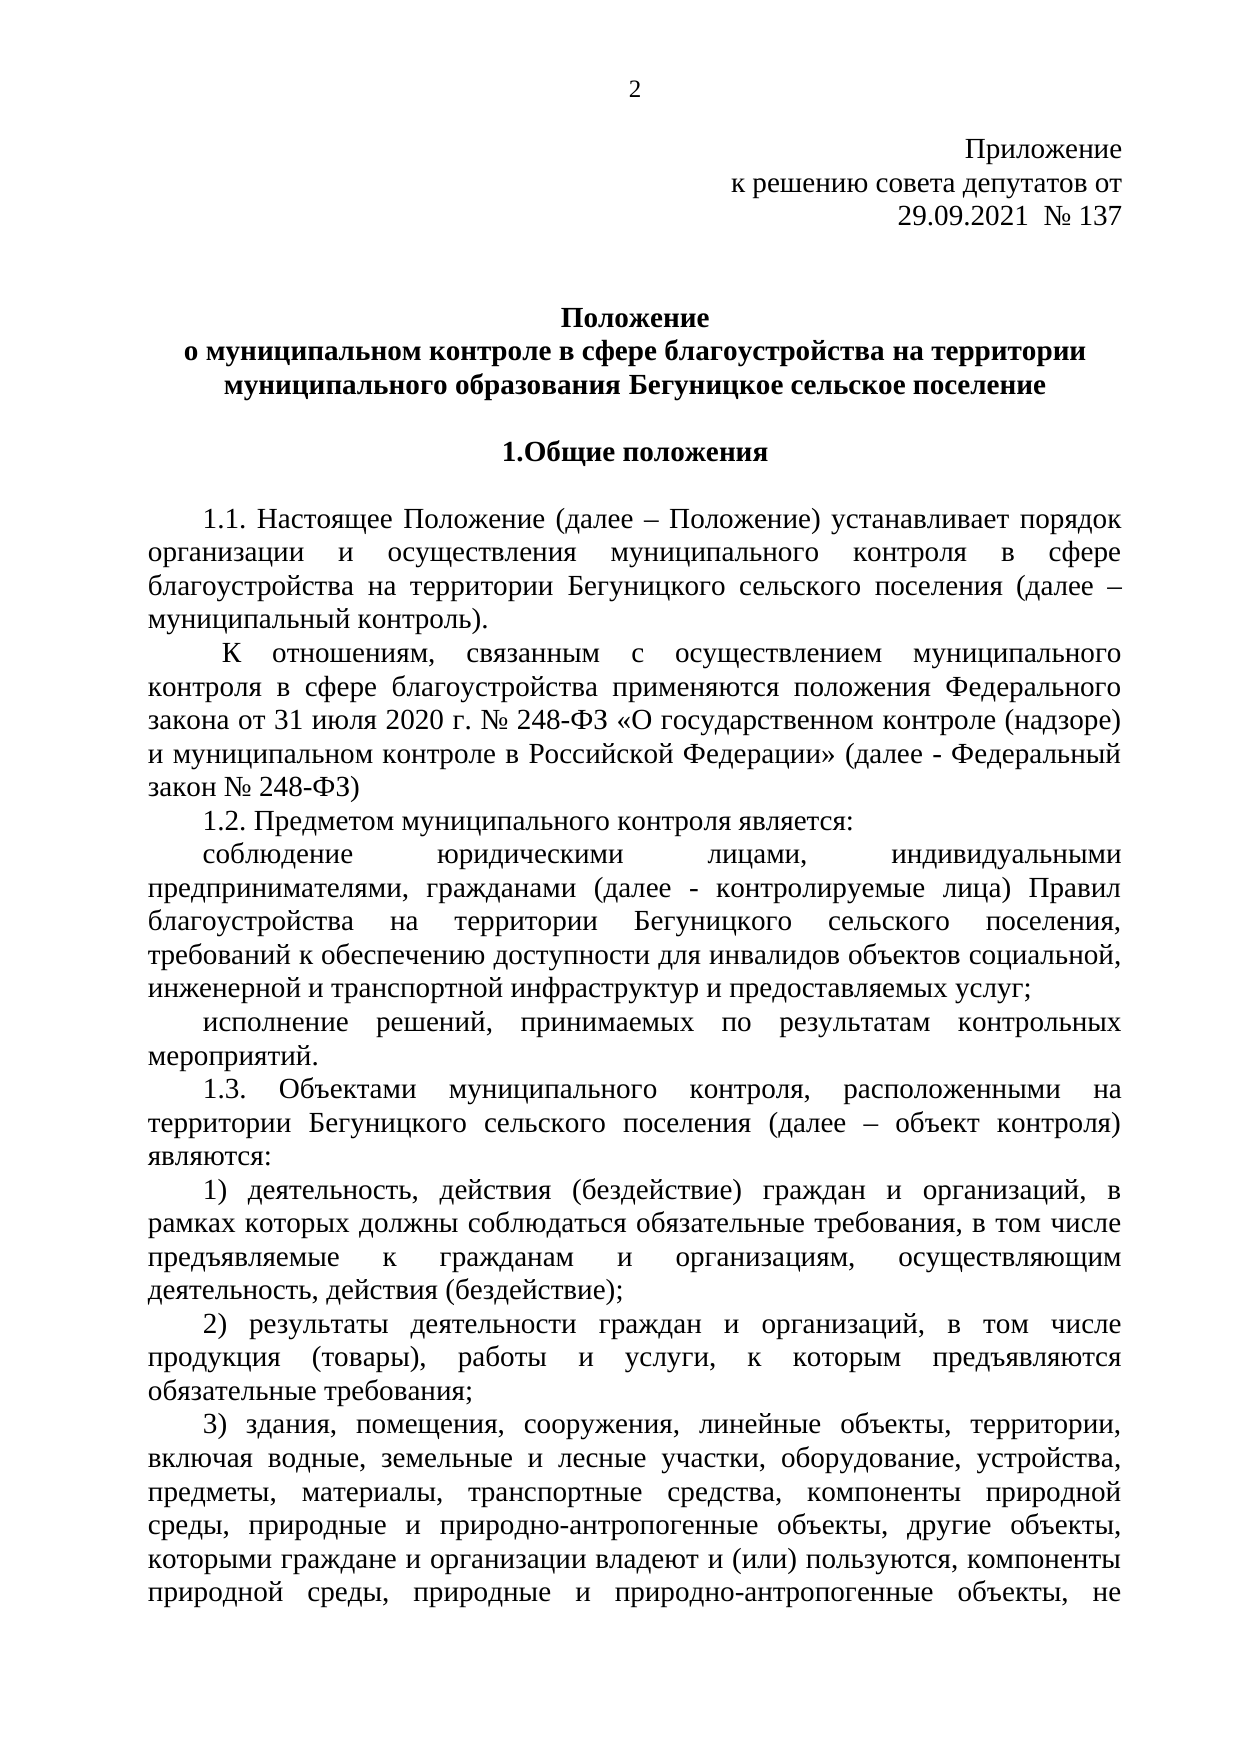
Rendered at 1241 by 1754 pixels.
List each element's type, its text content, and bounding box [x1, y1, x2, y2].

text 2) результаты деятельности граждан и организаций, в том числе продукция (товары), работы и услуги, к которым предъявляются обязательные требования; [148, 1306, 1122, 1407]
text к решению совета депутатов от 29.09.2021 № 137 [620, 165, 1122, 232]
text исполнение решений, принимаемых по результатам контрольных мероприятий. [148, 1004, 1122, 1071]
text Положение [148, 299, 1122, 333]
text Приложение [620, 131, 1122, 165]
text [148, 1407, 1122, 1608]
text 1) деятельность, действия (бездействие) граждан и организаций, в рамках которых должны соблюдаться обязательные требования, в том числе предъявляемые к гражданам и организациям, осуществляющим деятельность, действия (бездействие); [148, 1172, 1122, 1306]
text о муниципальном контроле в сфере благоустройства на территории муниципального образования Бегуницкое сельское поселение [148, 333, 1122, 400]
list К отношениям, связанным с осуществлением муниципального контроля в сфере благоустройства применяются положения Федерального закона от 31 июля 2020 г. № 248-ФЗ «О государственном контроле (надзоре) и муниципальном контроле в Российской Федерации» (далее - Федеральный закон № 248-ФЗ) [148, 635, 1122, 803]
text 1.Общие положения [148, 434, 1122, 467]
text соблюдение юридическими лицами, индивидуальными предпринимателями, гражданами (далее - контролируемые лица) Правил благоустройства на территории Бегуницкого сельского поселения, требований к обеспечению доступности для инвалидов объектов социальной, инженерной и транспортной инфраструктур и предоставляемых услуг; [148, 836, 1122, 1004]
text 1.2. Предметом муниципального контроля является: [148, 803, 1122, 836]
text 1.1. Настоящее Положение (далее – Положение) устанавливает порядок организации и осуществления муниципального контроля в сфере благоустройства на территории Бегуницкого сельского поселения (далее – муниципальный контроль). [148, 501, 1122, 635]
text 1.3. Объектами муниципального контроля, расположенными на территории Бегуницкого сельского поселения (далее – объект контроля) являются: [148, 1071, 1122, 1172]
